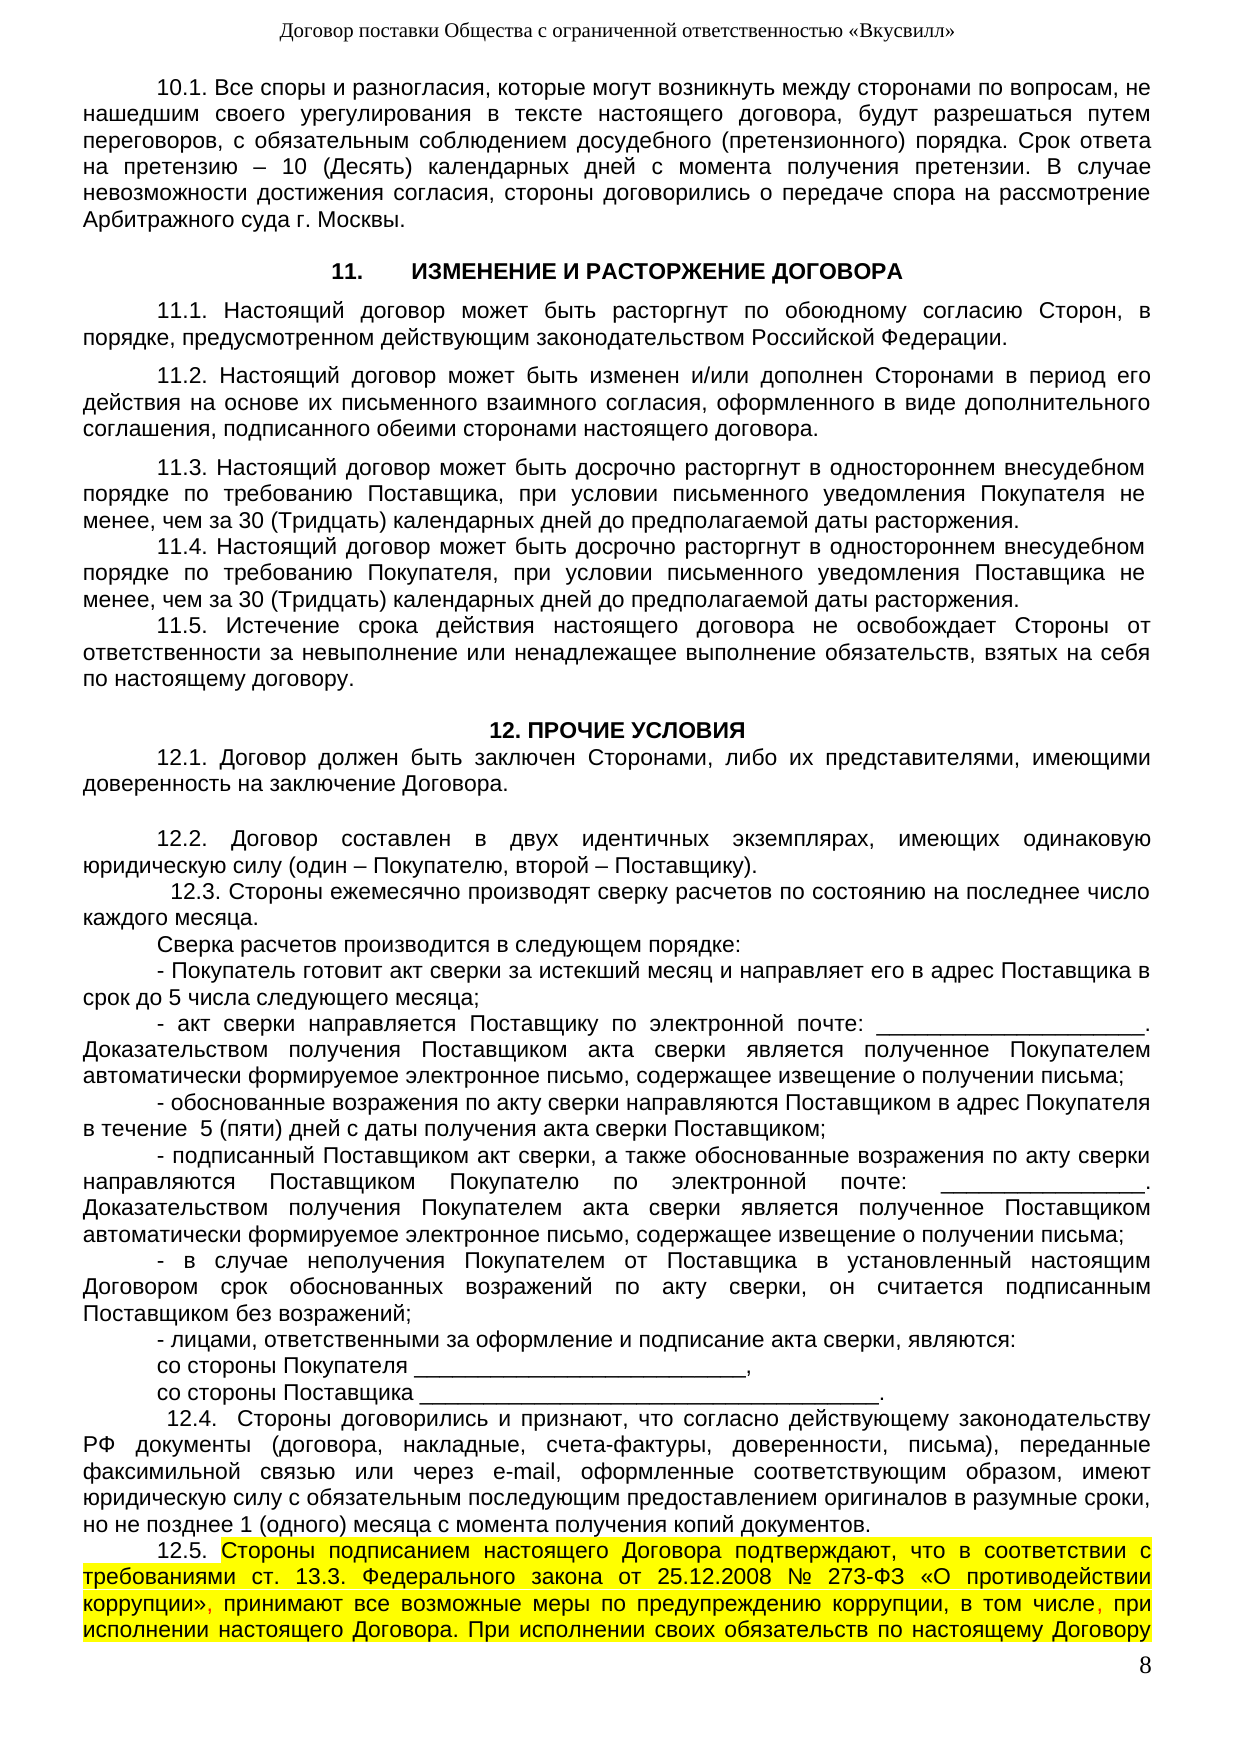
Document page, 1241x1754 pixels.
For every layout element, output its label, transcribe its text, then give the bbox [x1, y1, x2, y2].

text 11.1. Настоящий договор может быть расторгнут по обоюдному согласию Сторон, в порядке, предусмотренном действующим законодательством Российской Федерации. [83, 297, 1152, 350]
text - обоснованные возражения по акту сверки направляются Поставщиком в адрес Покупателя в течение 5 (пяти) дней с даты получения акта сверки Поставщиком; [83, 1089, 1152, 1142]
text 12.1. Договор должен быть заключен Сторонами, либо их представителями, имеющими доверенность на заключение Договора. [83, 744, 1152, 797]
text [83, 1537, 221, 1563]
text 11.2. Настоящий договор может быть изменен и/или дополнен Сторонами в период его действия на основе их письменного взаимного согласия, оформленного в виде дополнительного соглашения, подписанного обеими сторонами настоящего договора. [83, 362, 1152, 441]
text 11.5. Истечение срока действия настоящего договора не освобождает Стороны от ответственности за невыполнение или ненадлежащее выполнение обязательств, взятых на себя по настоящему договору. [83, 612, 1152, 691]
text 12.4. Стороны договорились и признают, что согласно действующему законодательству РФ документы (договора, накладные, счета-фактуры, доверенности, письма), переданные факсимильной связью или через e-mail, оформленные соответствующим образом, имеют юридическую силу с обязательным последующим предоставлением оригиналов в разумные сроки, но не позднее 1 (одного) месяца с момента получения копий документов. [83, 1405, 1152, 1537]
text - акт сверки направляется Поставщику по электронной почте: _____________________. Доказательством получения Поставщиком акта сверки является полученное Покупателем автоматически формируемое электронное письмо, содержащее извещение о получении письма; [83, 1010, 1152, 1089]
text - в случае неполучения Покупателем от Поставщика в установленный настоящим Договором срок обоснованных возражений по акту сверки, он считается подписанным Поставщиком без возражений; [83, 1247, 1152, 1326]
text со стороны Поставщика ____________________________________. [83, 1379, 1152, 1405]
text со стороны Покупателя __________________________, [83, 1352, 1152, 1379]
text 10.1. Все споры и разногласия, которые могут возникнуть между сторонами по вопросам, не нашедшим своего урегулирования в тексте настоящего договора, будут разрешаться путем переговоров, с обязательным соблюдением досудебного (претензионного) порядка. Срок ответа на претензию – 10 (Десять) календарных дней с момента получения претензии. В случае невозможности достижения согласия, стороны договорились о передаче спора на рассмотрение Арбитражного суда г. Москвы. [83, 74, 1152, 232]
text 12. ПРОЧИЕ УСЛОВИЯ [83, 717, 1152, 744]
text 11.4. Настоящий договор может быть досрочно расторгнут в одностороннем внесудебном порядке по требованию Покупателя, при условии письменного уведомления Поставщика не менее, чем за 30 (Тридцать) календарных дней до предполагаемой даты расторжения. [83, 533, 1146, 612]
text 12.3. Стороны ежемесячно производят сверку расчетов по состоянию на последнее число каждого месяца. [83, 878, 1152, 931]
text - лицами, ответственными за оформление и подписание акта сверки, являются: [83, 1326, 1152, 1352]
text 12.2. Договор составлен в двух идентичных экземплярах, имеющих одинаковую юридическую силу (один – Покупателю, второй – Поставщику). [83, 825, 1152, 878]
text 11.3. Настоящий договор может быть досрочно расторгнут в одностороннем внесудебном порядке по требованию Поставщика, при условии письменного уведомления Покупателя не менее, чем за 30 (Тридцать) календарных дней до предполагаемой даты расторжения. [83, 454, 1146, 533]
text - подписанный Поставщиком акт сверки, а также обоснованные возражения по акту сверки направляются Поставщиком Покупателю по электронной почте: ________________. Доказательством получения Покупателем акта сверки является полученное Поставщиком автоматически формируемое электронное письмо, содержащее извещение о получении письма; [83, 1142, 1152, 1247]
text Сверка расчетов производится в следующем порядке: [83, 931, 1152, 957]
text - Покупатель готовит акт сверки за истекший месяц и направляет его в адрес Поставщика в срок до 5 числа следующего месяца; [83, 957, 1152, 1010]
text 11. ИЗМЕНЕНИЕ И РАСТОРЖЕНИЕ ДОГОВОРА [83, 258, 1152, 285]
